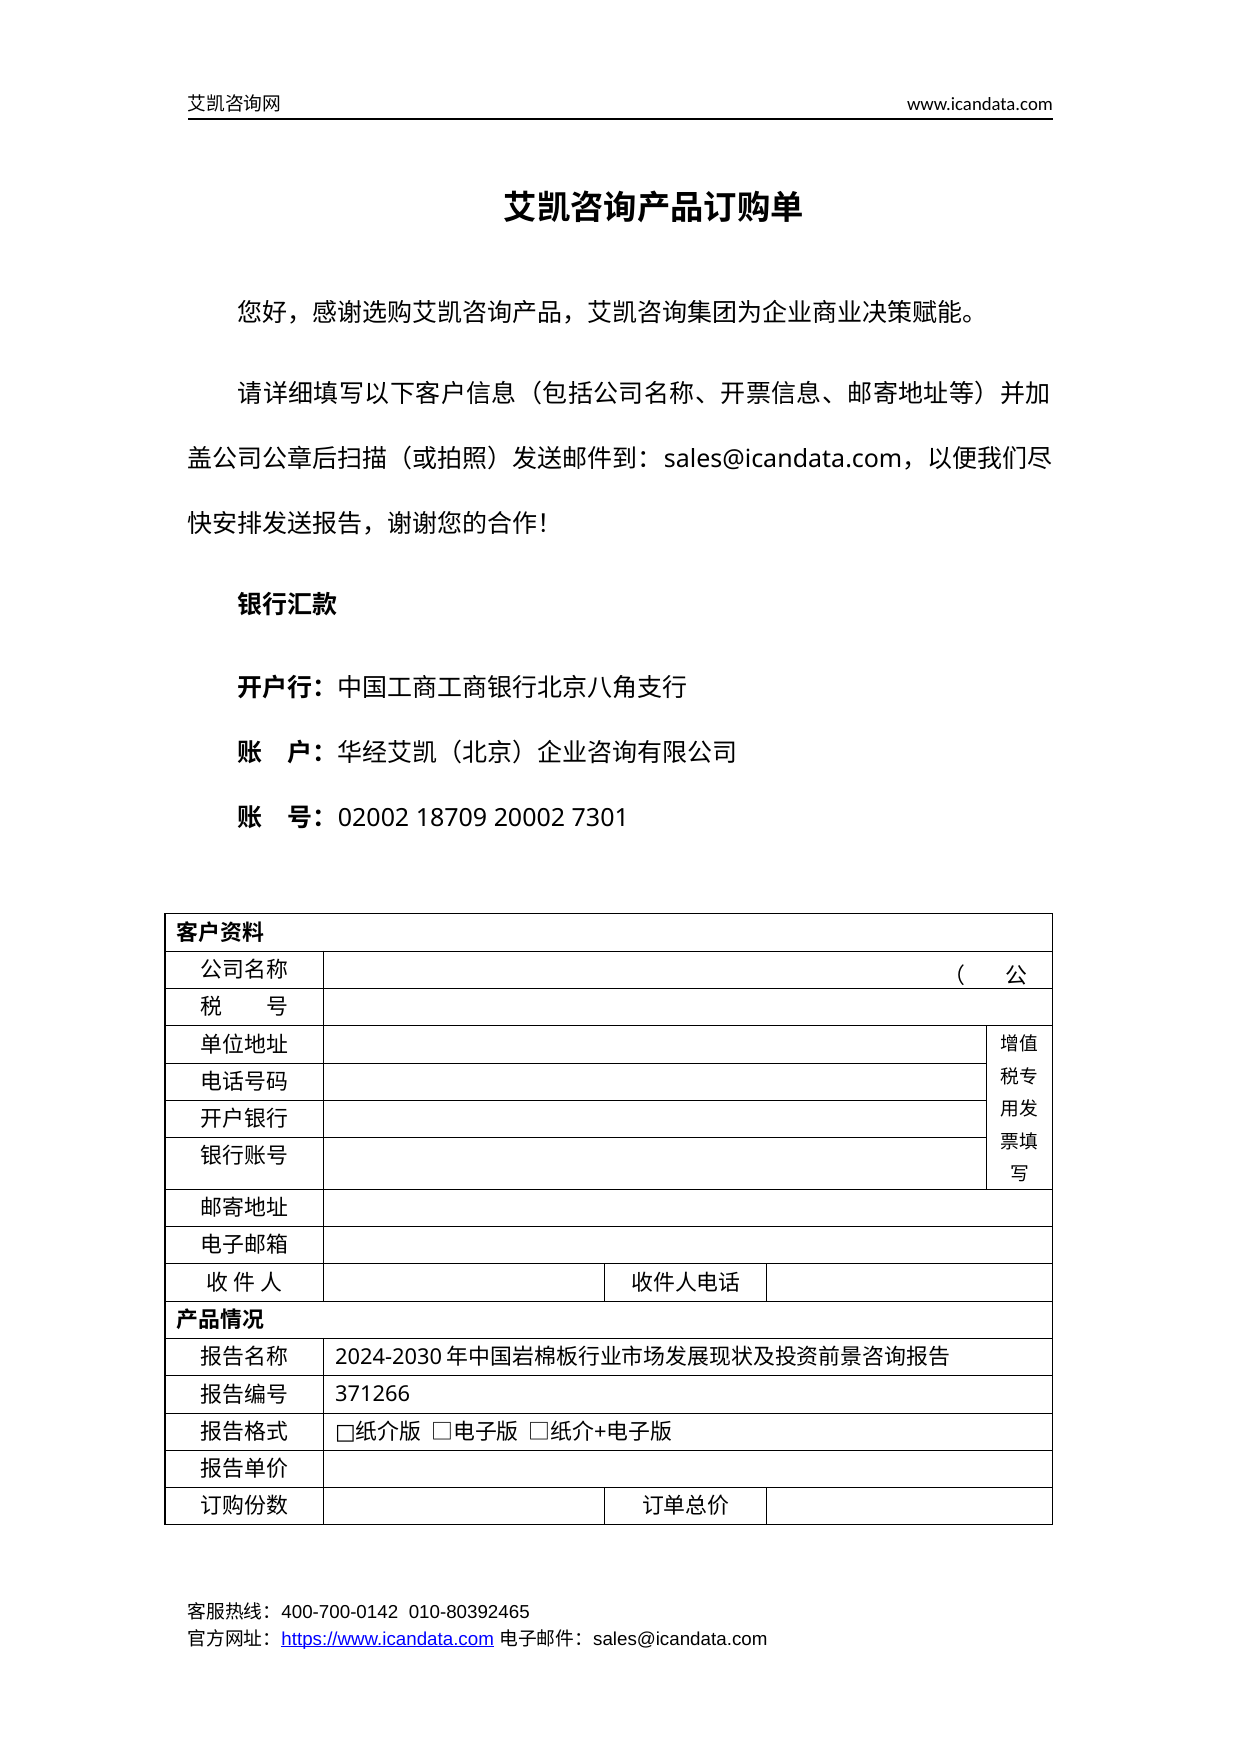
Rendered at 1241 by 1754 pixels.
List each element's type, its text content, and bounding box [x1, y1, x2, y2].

text 您好，感谢选购艾凯咨询产品，艾凯咨询集团为企业商业决策赋能。 [187, 278, 1053, 343]
table_cell 产品情况 [166, 1302, 1052, 1338]
table_cell 订单总价 [605, 1488, 766, 1524]
table_header 客户资料 [166, 914, 1052, 951]
table_cell 电话号码 [166, 1064, 323, 1100]
table_cell 税 号 [166, 989, 323, 1025]
table_cell 增值税专用发票填写 [987, 1026, 1052, 1189]
table_cell 电子邮箱 [166, 1227, 323, 1263]
table_cell 371266 [324, 1376, 1052, 1412]
table_cell [324, 1064, 986, 1100]
table_cell 报告名称 [166, 1339, 323, 1375]
table_cell 报告单价 [166, 1451, 323, 1487]
table_cell [767, 1264, 1052, 1301]
table_cell 收件人电话 [605, 1264, 766, 1301]
table_cell [324, 1138, 986, 1189]
table_cell 收 件 人 [166, 1264, 323, 1301]
table_cell 订购份数 [166, 1488, 323, 1524]
table_cell [324, 989, 1052, 1025]
text 银行汇款 [187, 570, 1053, 635]
table_cell 报告编号 [166, 1376, 323, 1412]
table_cell 2024-2030年中国岩棉板行业市场发展现状及投资前景咨询报告 [324, 1339, 1052, 1375]
text 请详细填写以下客户信息（包括公司名称、开票信息、邮寄地址等）并加盖公司公章后扫描（或拍照）发送邮件到：sales@icandata.com，以便我们尽快安排发送报告，谢谢您的合作！ [187, 359, 1053, 554]
table_cell 开户银行 [166, 1101, 323, 1137]
table_cell [324, 952, 1052, 988]
table_cell 邮寄地址 [166, 1190, 323, 1226]
text 开户行：中国工商工商银行北京八角支行 [187, 653, 1053, 718]
table_cell 单位地址 [166, 1026, 323, 1062]
text 账 号：02002 18709 20002 7301 [187, 783, 1053, 848]
table_cell [767, 1488, 1052, 1524]
text 账 户：华经艾凯（北京）企业咨询有限公司 [187, 718, 1053, 783]
table_cell □纸介版 □电子版 □纸介+电子版 [324, 1414, 1052, 1450]
table_cell [324, 1190, 1052, 1226]
table_cell [324, 1227, 1052, 1263]
table_cell [324, 1264, 604, 1301]
table_cell [324, 1488, 604, 1524]
table_cell 公司名称 [166, 952, 323, 988]
table_cell [324, 1026, 986, 1062]
table_cell [324, 1101, 986, 1137]
table_cell [324, 1451, 1052, 1487]
table_cell 银行账号 [166, 1138, 323, 1189]
text 艾凯咨询产品订购单 [187, 172, 1053, 237]
table_cell 报告格式 [166, 1414, 323, 1450]
